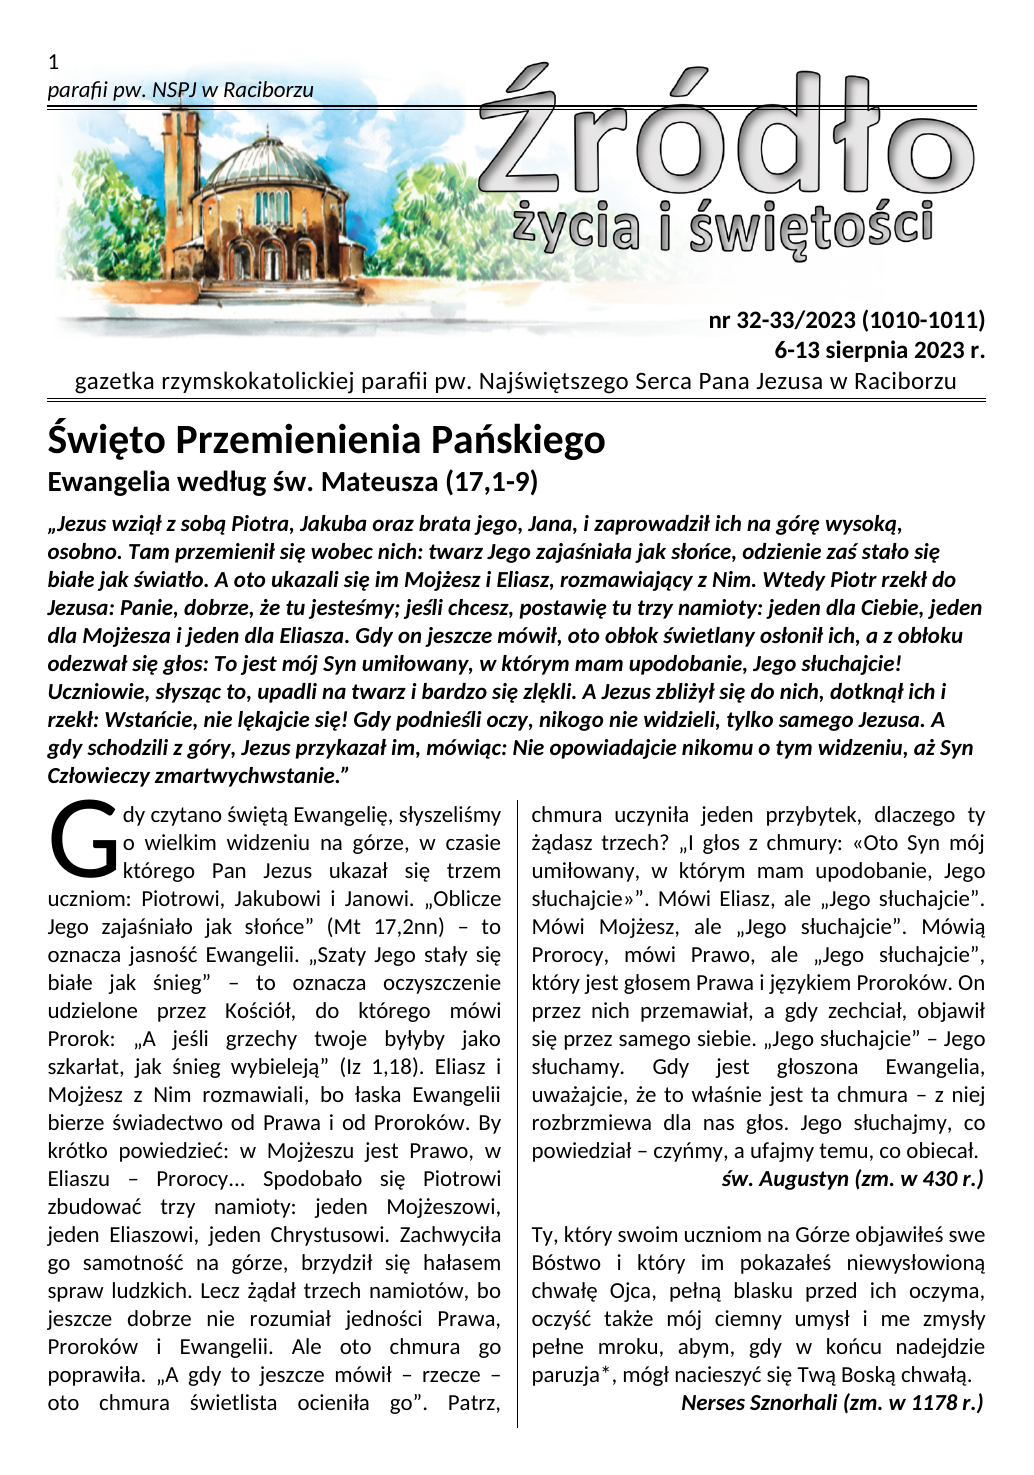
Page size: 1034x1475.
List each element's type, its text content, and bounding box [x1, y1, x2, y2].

text Nerses Sznorhali (zm. w 1178 r.) [531, 1388, 986, 1416]
text dy czytano świętą Ewangelię, słyszeliśmy o wielkim widzeniu na górze, w czasie którego Pan Jezus ukazał się trzem uczniom: Piotrowi, Jakubowi i Janowi. „Oblicze Jego zajaśniało jak słońce” (Mt 17,2nn) – to oznacza jasność Ewangelii. „Szaty Jego stały się białe jak śnieg” – to oznacza oczyszczenie udzielone przez Kościół, do którego mówi Prorok: „A jeśli grzechy twoje byłyby jako szkarłat, jak śnieg wybieleją” (Iz 1,18). Eliasz i Mojżesz z Nim rozmawiali, bo łaska Ewangelii bierze świadectwo od Prawa i od Proroków. By krótko powiedzieć: w Mojżeszu jest Prawo, w Eliaszu – Prorocy... Spodobało się Piotrowi zbudować trzy namioty: jeden Mojżeszowi, jeden Eliaszowi, jeden Chrystusowi. Zachwyciła go samotność na górze, brzydził się hałasem spraw ludzkich. Lecz żądał trzech namiotów, bo jeszcze dobrze nie rozumiał jedności Prawa, Proroków i Ewangelii. Ale oto chmura go poprawiła. „A gdy to jeszcze mówił – rzecze – oto chmura świetlista ocieniła go”. Patrz, chmura uczyniła jeden przybytek, dlaczego ty żądasz trzech? „I głos z chmury: «Oto Syn mój umiłowany, w którym mam upodobanie, Jego słuchajcie»”. Mówi Eliasz, ale „Jego słuchajcie”. Mówi Mojżesz, ale „Jego słuchajcie”. Mówią Prorocy, mówi Prawo, ale „Jego słuchajcie”, który jest głosem Prawa i językiem Proroków. On przez nich przemawiał, a gdy zechciał, objawił się przez samego siebie. „Jego słuchajcie” – Jego słuchamy. Gdy jest głoszona Ewangelia, uważajcie, że to właśnie jest ta chmura – z niej rozbrzmiewa dla nas głos. Jego słuchajmy, co powiedział – czyńmy, a ufajmy temu, co obiecał. [47, 800, 502, 1416]
text 6-13 sierpnia 2023 r. [47, 334, 986, 365]
text gazetka rzymskokatolickiej parafii pw. Najświętszego Serca Pana Jezusa w Raciborzu [47, 365, 986, 398]
text Ty, który swoim uczniom na Górze objawiłeś swe Bóstwo i który im pokazałeś niewysłowioną chwałę Ojca, pełną blasku przed ich oczyma, oczyść także mój ciemny umysł i me zmysły pełne mroku, abym, gdy w końcu nadejdzie paruzja*, mógł nacieszyć się Twą Boską chwałą. [531, 1220, 986, 1388]
text dy czytano świętą Ewangelię, słyszeliśmy o wielkim widzeniu na górze, w czasie którego Pan Jezus ukazał się trzem uczniom: Piotrowi, Jakubowi i Janowi. „Oblicze Jego zajaśniało jak słońce” (Mt 17,2nn) – to oznacza jasność Ewangelii. „Szaty Jego stały się białe jak śnieg” – to oznacza oczyszczenie udzielone przez Kościół, do którego mówi Prorok: „A jeśli grzechy twoje byłyby jako szkarłat, jak śnieg wybieleją” (Iz 1,18). Eliasz i Mojżesz z Nim rozmawiali, bo łaska Ewangelii bierze świadectwo od Prawa i od Proroków. By krótko powiedzieć: w Mojżeszu jest Prawo, w Eliaszu – Prorocy... Spodobało się Piotrowi zbudować trzy namioty: jeden Mojżeszowi, jeden Eliaszowi, jeden Chrystusowi. Zachwyciła go samotność na górze, brzydził się hałasem spraw ludzkich. Lecz żądał trzech namiotów, bo jeszcze dobrze nie rozumiał jedności Prawa, Proroków i Ewangelii. Ale oto chmura go poprawiła. „A gdy to jeszcze mówił – rzecze – oto chmura świetlista ocieniła go”. Patrz, chmura uczyniła jeden przybytek, dlaczego ty żądasz trzech? „I głos z chmury: «Oto Syn mój umiłowany, w którym mam upodobanie, Jego słuchajcie»”. Mówi Eliasz, ale „Jego słuchajcie”. Mówi Mojżesz, ale „Jego słuchajcie”. Mówią Prorocy, mówi Prawo, ale „Jego słuchajcie”, który jest głosem Prawa i językiem Proroków. On przez nich przemawiał, a gdy zechciał, objawił się przez samego siebie. „Jego słuchajcie” – Jego słuchamy. Gdy jest głoszona Ewangelia, uważajcie, że to właśnie jest ta chmura – z niej rozbrzmiewa dla nas głos. Jego słuchajmy, co powiedział – czyńmy, a ufajmy temu, co obiecał. [531, 800, 986, 1164]
text nr 32-33/2023 (1010-1011) [47, 304, 986, 334]
picture [44, 47, 987, 356]
text św. Augustyn (zm. w 430 r.) [531, 1164, 986, 1192]
text Ewangelia według św. Mateusza (17,1-9) [47, 463, 986, 499]
text Święto Przemienienia Pańskiego [47, 413, 986, 463]
text „Jezus wziął z sobą Piotra, Jakuba oraz brata jego, Jana, i zaprowadził ich na górę wysoką, osobno. Tam przemienił się wobec nich: twarz Jego zajaśniała jak słońce, odzienie zaś stało się białe jak światło. A oto ukazali się im Mojżesz i Eliasz, rozmawiający z Nim. Wtedy Piotr rzekł do Jezusa: Panie, dobrze, że tu jesteśmy; jeśli chcesz, postawię tu trzy namioty: jeden dla Ciebie, jeden dla Mojżesza i jeden dla Eliasza. Gdy on jeszcze mówił, oto obłok świetlany osłonił ich, a z obłoku odezwał się głos: To jest mój Syn umiłowany, w którym mam upodobanie, Jego słuchajcie! Uczniowie, słysząc to, upadli na twarz i bardzo się zlękli. A Jezus zbliżył się do nich, dotknął ich i rzekł: Wstańcie, nie lękajcie się! Gdy podnieśli oczy, nikogo nie widzieli, tylko samego Jezusa. A gdy schodzili z góry, Jezus przykazał im, mówiąc: Nie opowiadajcie nikomu o tym widzeniu, aż Syn Człowieczy zmartwychwstanie.” [47, 509, 986, 789]
